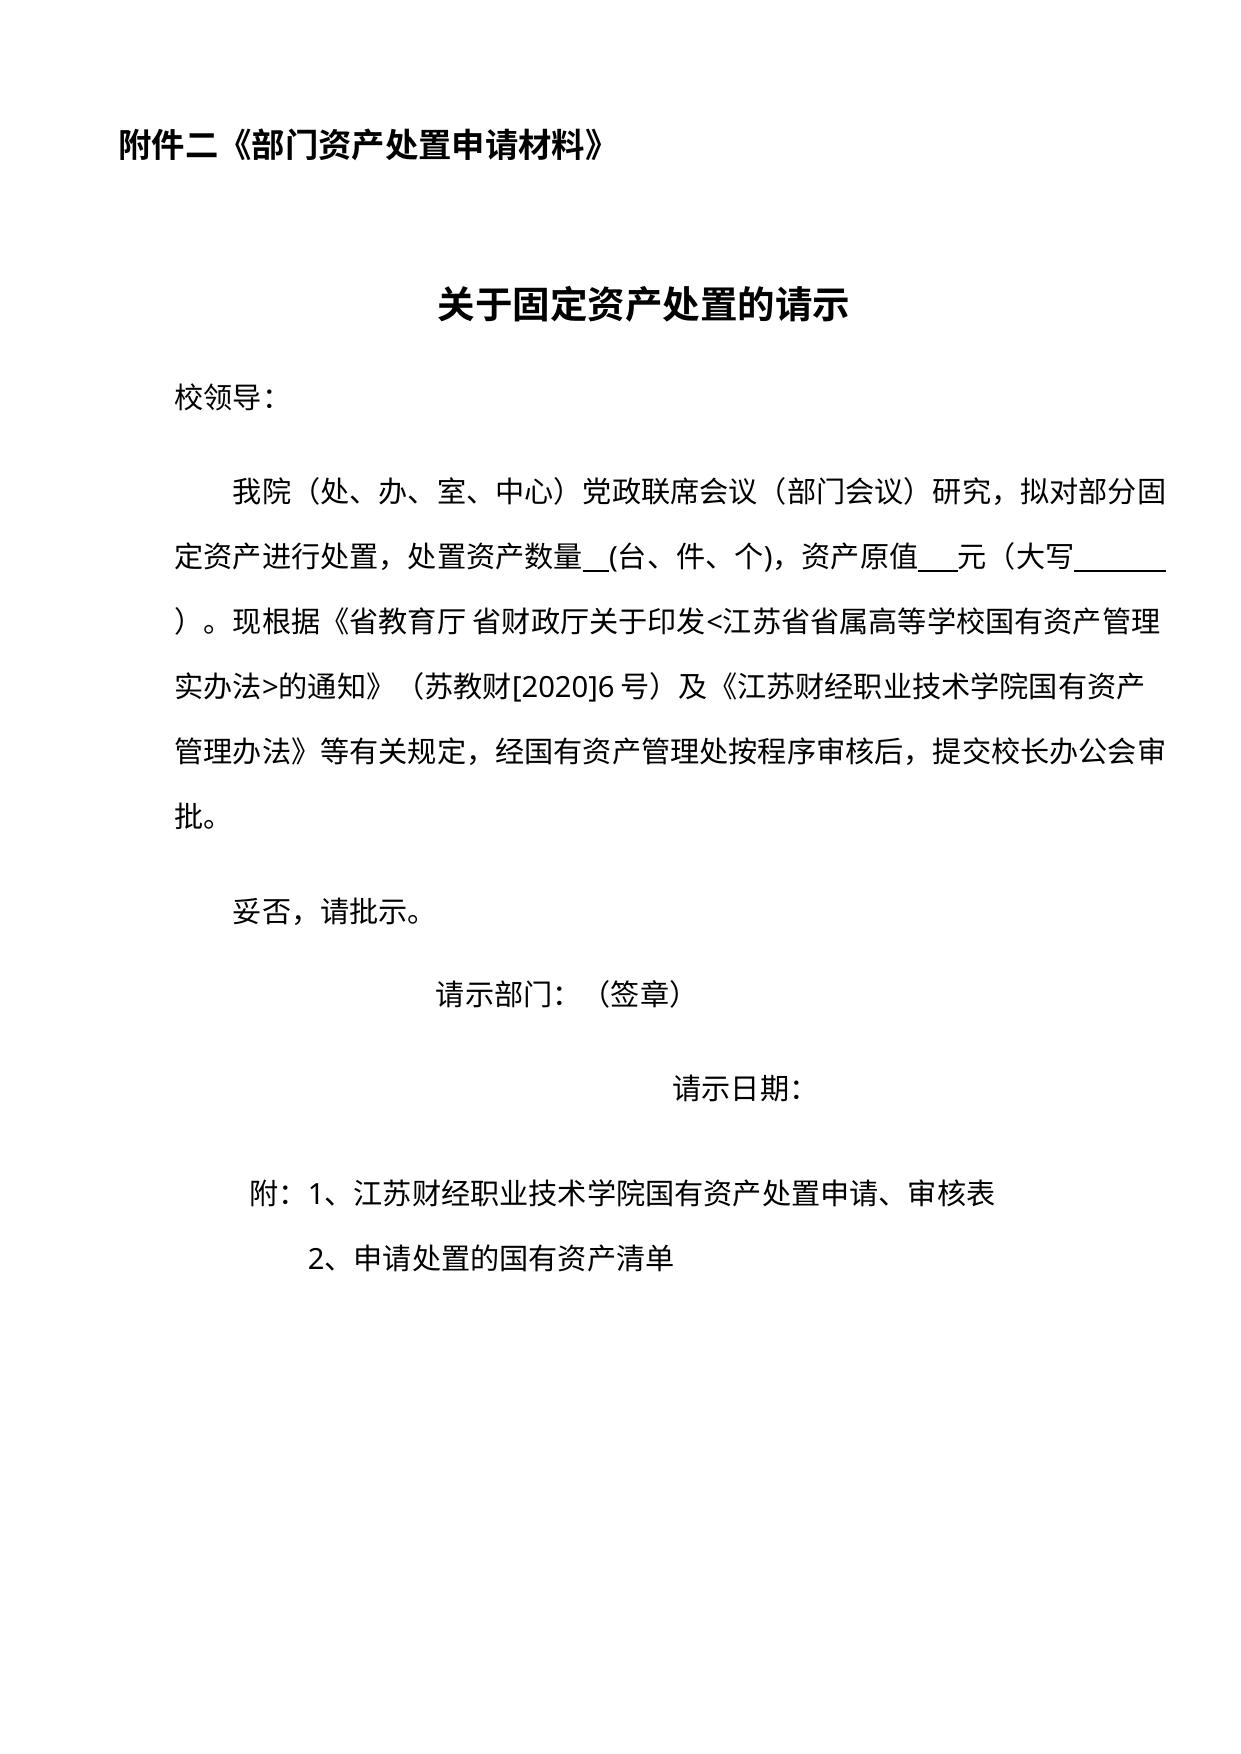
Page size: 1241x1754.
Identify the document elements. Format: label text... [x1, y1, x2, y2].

text 2、申请处置的国有资产清单 [118, 1224, 1169, 1289]
text 请示日期： [118, 1065, 1169, 1130]
text 附：1、江苏财经职业技术学院国有资产处置申请、审核表 [118, 1159, 1169, 1224]
text 请示部门：（签章） [118, 971, 1169, 1036]
text 附件二《部门资产处置申请材料》 [118, 110, 1169, 175]
text 关于固定资产处置的请示 [118, 269, 1169, 334]
text 我院（处、办、室、中心）党政联席会议（部门会议）研究，拟对部分固定资产进行处置，处置资产数量 (台、件、个)，资产原值 元（大写 ）。现根据《省教育厅 省财政厅关于印发<江苏省省属高等学校国有资产管理实办法>的通知》（苏教财[2020]6号）及《江苏财经职业技术学院国有资产管理办法》等有关规定，经国有资产管理处按程序审核后，提交校长办公会审批。 [174, 458, 1169, 848]
text 校领导： [174, 363, 1169, 428]
text 妥否，请批示。 [174, 877, 1169, 942]
